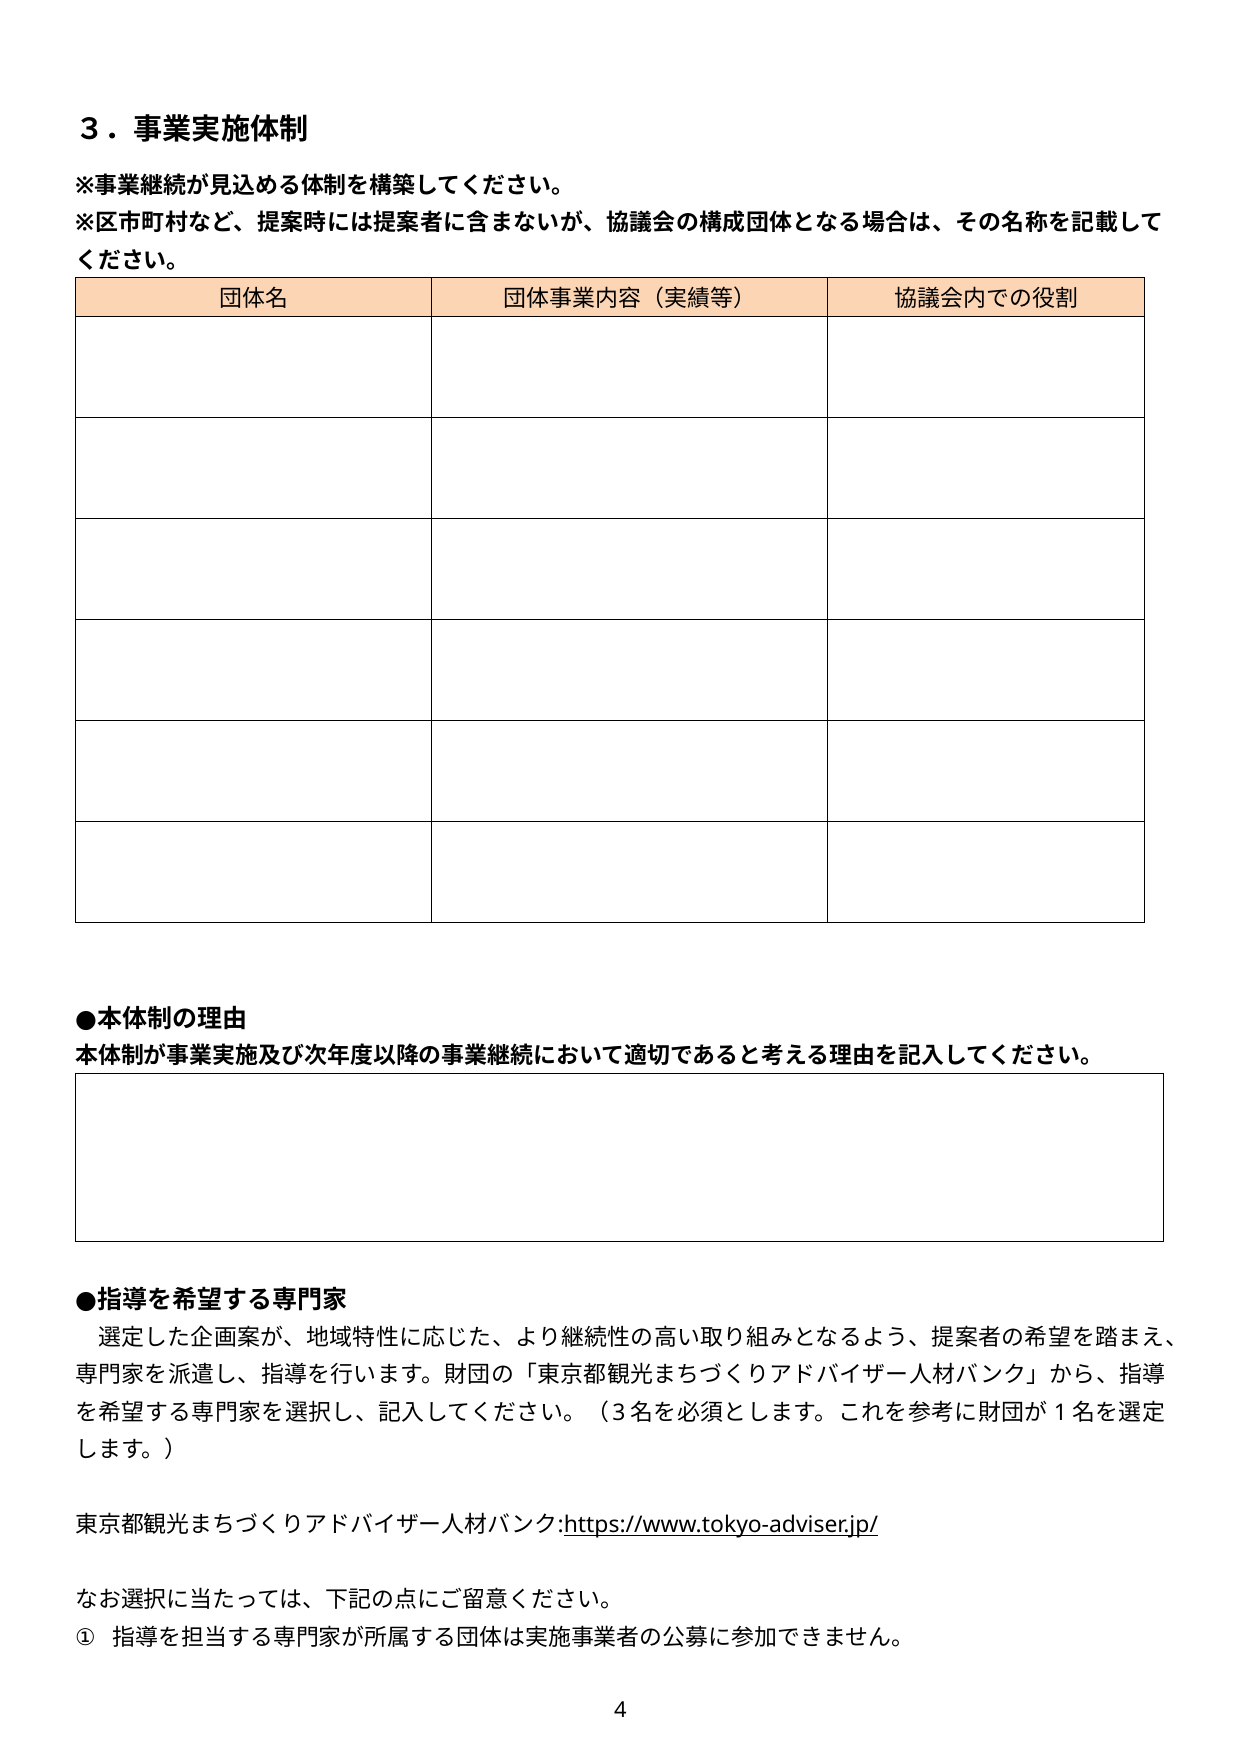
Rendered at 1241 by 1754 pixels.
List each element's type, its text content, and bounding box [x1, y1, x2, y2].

table_cell [828, 519, 1144, 619]
table_cell [76, 822, 431, 922]
text ●指導を希望する専門家 [75, 1279, 1165, 1317]
list 指導を担当する専門家が所属する団体は実施事業者の公募に参加できません。 [75, 1617, 1165, 1654]
table_cell [828, 620, 1144, 720]
table_cell [432, 519, 827, 619]
table_header 団体名 [76, 278, 431, 316]
table_header [76, 1074, 1163, 1241]
table_cell [828, 822, 1144, 922]
table_cell [828, 418, 1144, 518]
text ※区市町村など、提案時には提案者に含まないが、協議会の構成団体となる場合は、その名称を記載してください。 [75, 202, 1165, 277]
table_header 協議会内での役割 [828, 278, 1144, 316]
text ３．事業実施体制 [75, 89, 1165, 164]
text なお選択に当たっては、下記の点にご留意ください。 [75, 1579, 1165, 1617]
table_header 団体事業内容（実績等） [432, 278, 827, 316]
table_cell [432, 418, 827, 518]
text 選定した企画案が、地域特性に応じた、より継続性の高い取り組みとなるよう、提案者の希望を踏まえ、専門家を派遣し、指導を行います。財団の「東京都観光まちづくりアドバイザー人材バンク」から、指導を希望する専門家を選択し、記入してください。（3名を必須とします。これを参考に財団が1名を選定します。） [75, 1317, 1165, 1467]
text 東京都観光まちづくりアドバイザー人材バンク:https://www.tokyo-adviser.jp/ [75, 1504, 1165, 1542]
table_cell [432, 822, 827, 922]
table_cell [76, 620, 431, 720]
table_cell [76, 721, 431, 821]
table_cell [432, 317, 827, 417]
table_cell [432, 721, 827, 821]
table_cell [76, 317, 431, 417]
text 本体制が事業実施及び次年度以降の事業継続において適切であると考える理由を記入してください。 [75, 1035, 1165, 1073]
text ※事業継続が見込める体制を構築してください。 [75, 164, 1165, 202]
table_cell [76, 519, 431, 619]
table_cell [828, 721, 1144, 821]
text ●本体制の理由 [75, 998, 1165, 1035]
table_cell [432, 620, 827, 720]
table_cell [828, 317, 1144, 417]
table_cell [76, 418, 431, 518]
